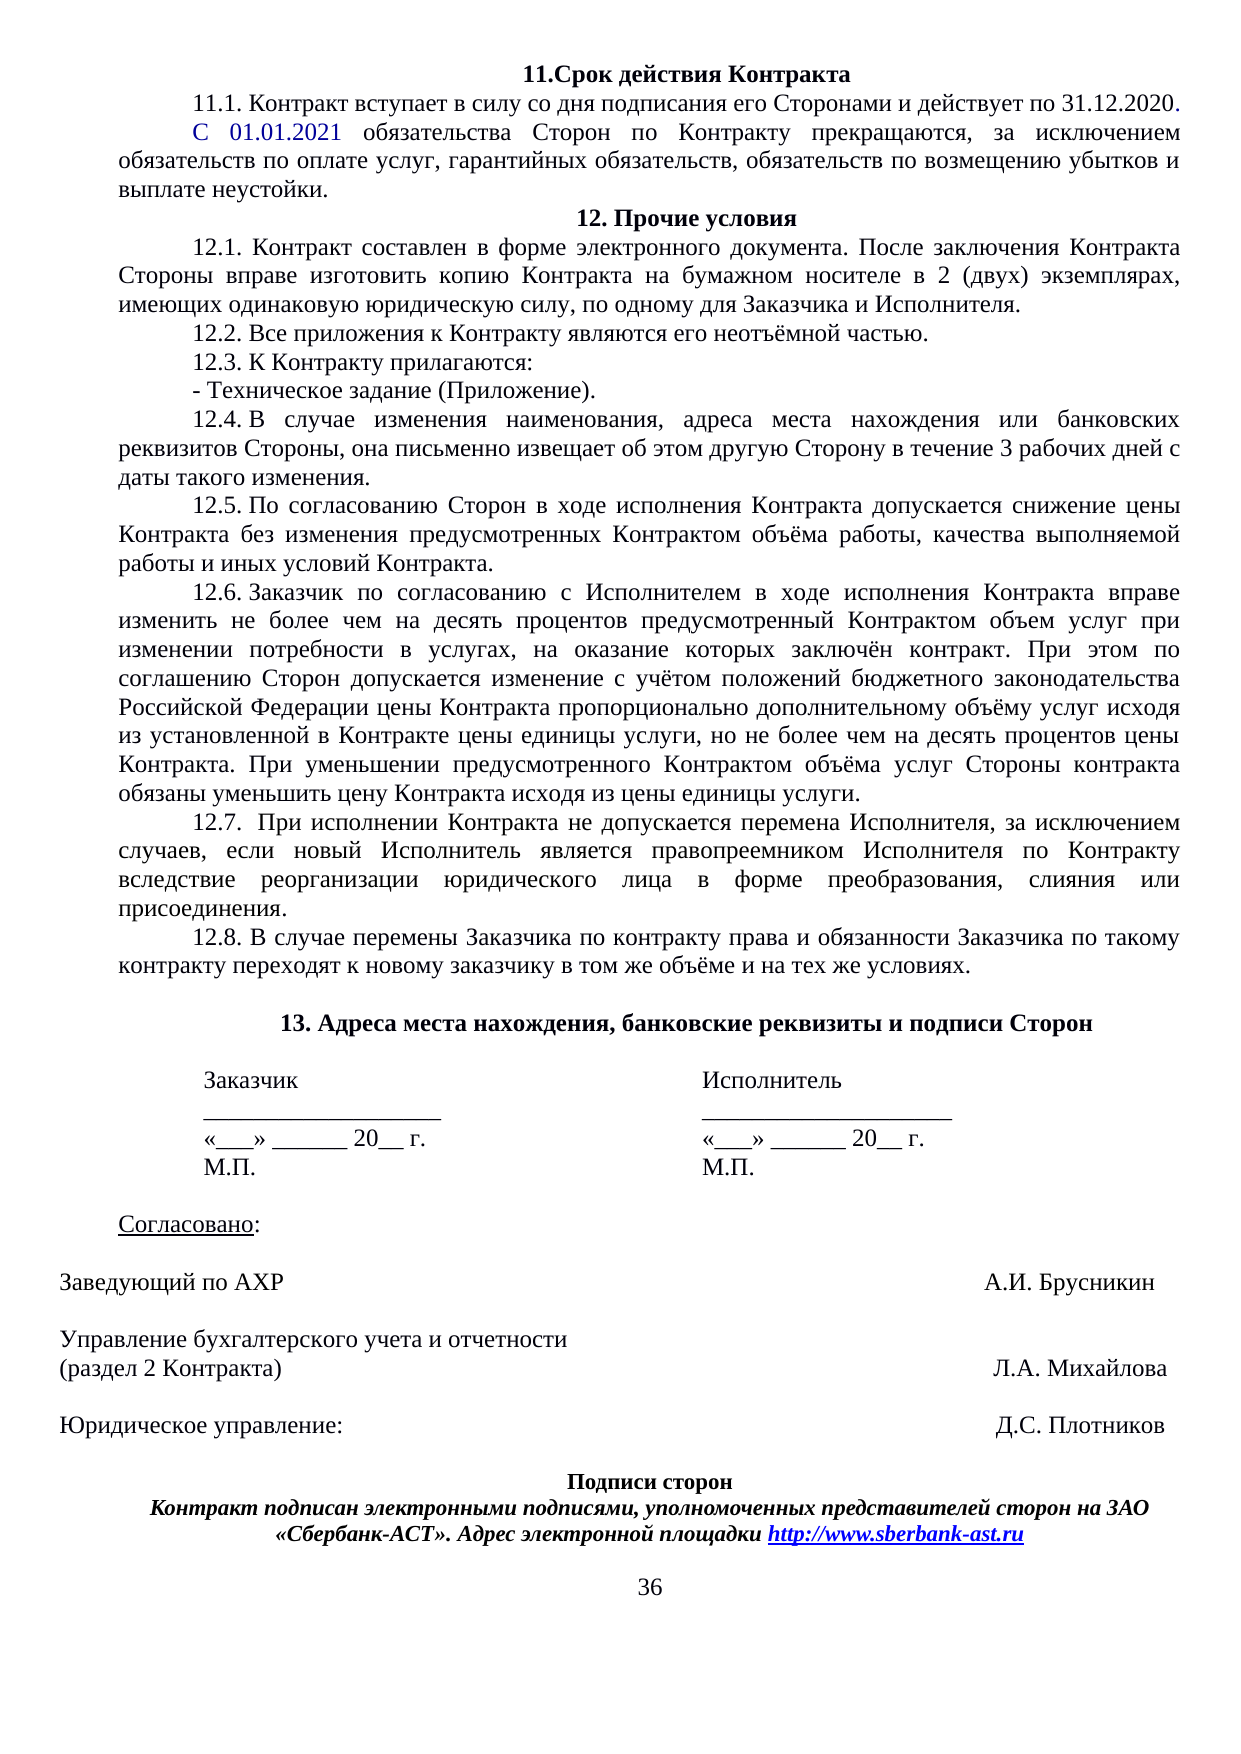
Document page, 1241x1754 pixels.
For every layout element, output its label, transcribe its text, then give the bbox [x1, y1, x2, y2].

text Юридическое управление: Д.С. Плотников [59, 1410, 1181, 1439]
text 12.3. К Контракту прилагаются: [118, 347, 1181, 375]
text Управление бухгалтерского учета и отчетности [59, 1324, 1181, 1353]
text Подписи сторон [118, 1468, 1181, 1494]
text Контракт подписан электронными подписями, уполномоченных представителей сторон на ЗАО «Сбербанк-АСТ». Адрес электронной площадки http://www.sberbank-ast.ru [118, 1494, 1181, 1547]
text Заведующий по АХР А.И. Брусникин [59, 1267, 1181, 1295]
text Согласовано: [118, 1209, 1181, 1238]
text 12.1. Контракт составлен в форме электронного документа. После заключения Контракта Стороны вправе изготовить копию Контракта на бумажном носителе в 2 (двух) экземплярах, имеющих одинаковую юридическую силу, по одному для Заказчика и Исполнителя. [118, 232, 1181, 318]
text С 01.01.2021 обязательства Сторон по Контракту прекращаются, за исключением обязательств по оплате услуг, гарантийных обязательств, обязательств по возмещению убытков и выплате неустойки. [118, 117, 1181, 203]
text - Техническое задание (Приложение). [118, 375, 1181, 404]
text 12.4. В случае изменения наименования, адреса места нахождения или банковских реквизитов Стороны, она письменно извещает об этом другую Сторону в течение 3 рабочих дней с даты такого изменения. [118, 404, 1181, 490]
text 12. Прочие условия [118, 203, 1181, 232]
text 12.7. При исполнении Контракта не допускается перемена Исполнителя, за исключением случаев, если новый Исполнитель является правопреемником Исполнителя по Контракту вследствие реорганизации юридического лица в форме преобразования, слияния или присоединения. [118, 807, 1181, 922]
text 12.5. По согласованию Сторон в ходе исполнения Контракта допускается снижение цены Контракта без изменения предусмотренных Контрактом объёма работы, качества выполняемой работы и иных условий Контракта. [118, 490, 1181, 577]
text (раздел 2 Контракта) Л.А. Михайлова [59, 1353, 1181, 1382]
text 11.1. Контракт вступает в силу со дня подписания его Сторонами и действует по 31.12.2020. [118, 88, 1181, 117]
table_header Заказчик ___________________ «___» ______ 20__ г. М.П. [118, 1065, 617, 1180]
text 12.8. В случае перемены Заказчика по контракту права и обязанности Заказчика по такому контракту переходят к новому заказчику в том же объёме и на тех же условиях. [118, 922, 1181, 979]
text 12.6. Заказчик по согласованию с Исполнителем в ходе исполнения Контракта вправе изменить не более чем на десять процентов предусмотренный Контрактом объем услуг при изменении потребности в услугах, на оказание которых заключён контракт. При этом по соглашению Сторон допускается изменение с учётом положений бюджетного законодательства Российской Федерации цены Контракта пропорционально дополнительному объёму услуг исходя из установленной в Контракте цены единицы услуги, но не более чем на десять процентов цены Контракта. При уменьшении предусмотренного Контрактом объёма услуг Стороны контракта обязаны уменьшить цену Контракта исходя из цены единицы услуги. [118, 577, 1181, 807]
table_header Исполнитель ____________________ «___» ______ 20__ г. М.П. [617, 1065, 1115, 1180]
text 12.2. Все приложения к Контракту являются его неотъёмной частью. [118, 318, 1181, 347]
text 13. Адреса места нахождения, банковские реквизиты и подписи Сторон [118, 1008, 1181, 1037]
text 11.Срок действия Контракта [118, 59, 1181, 88]
